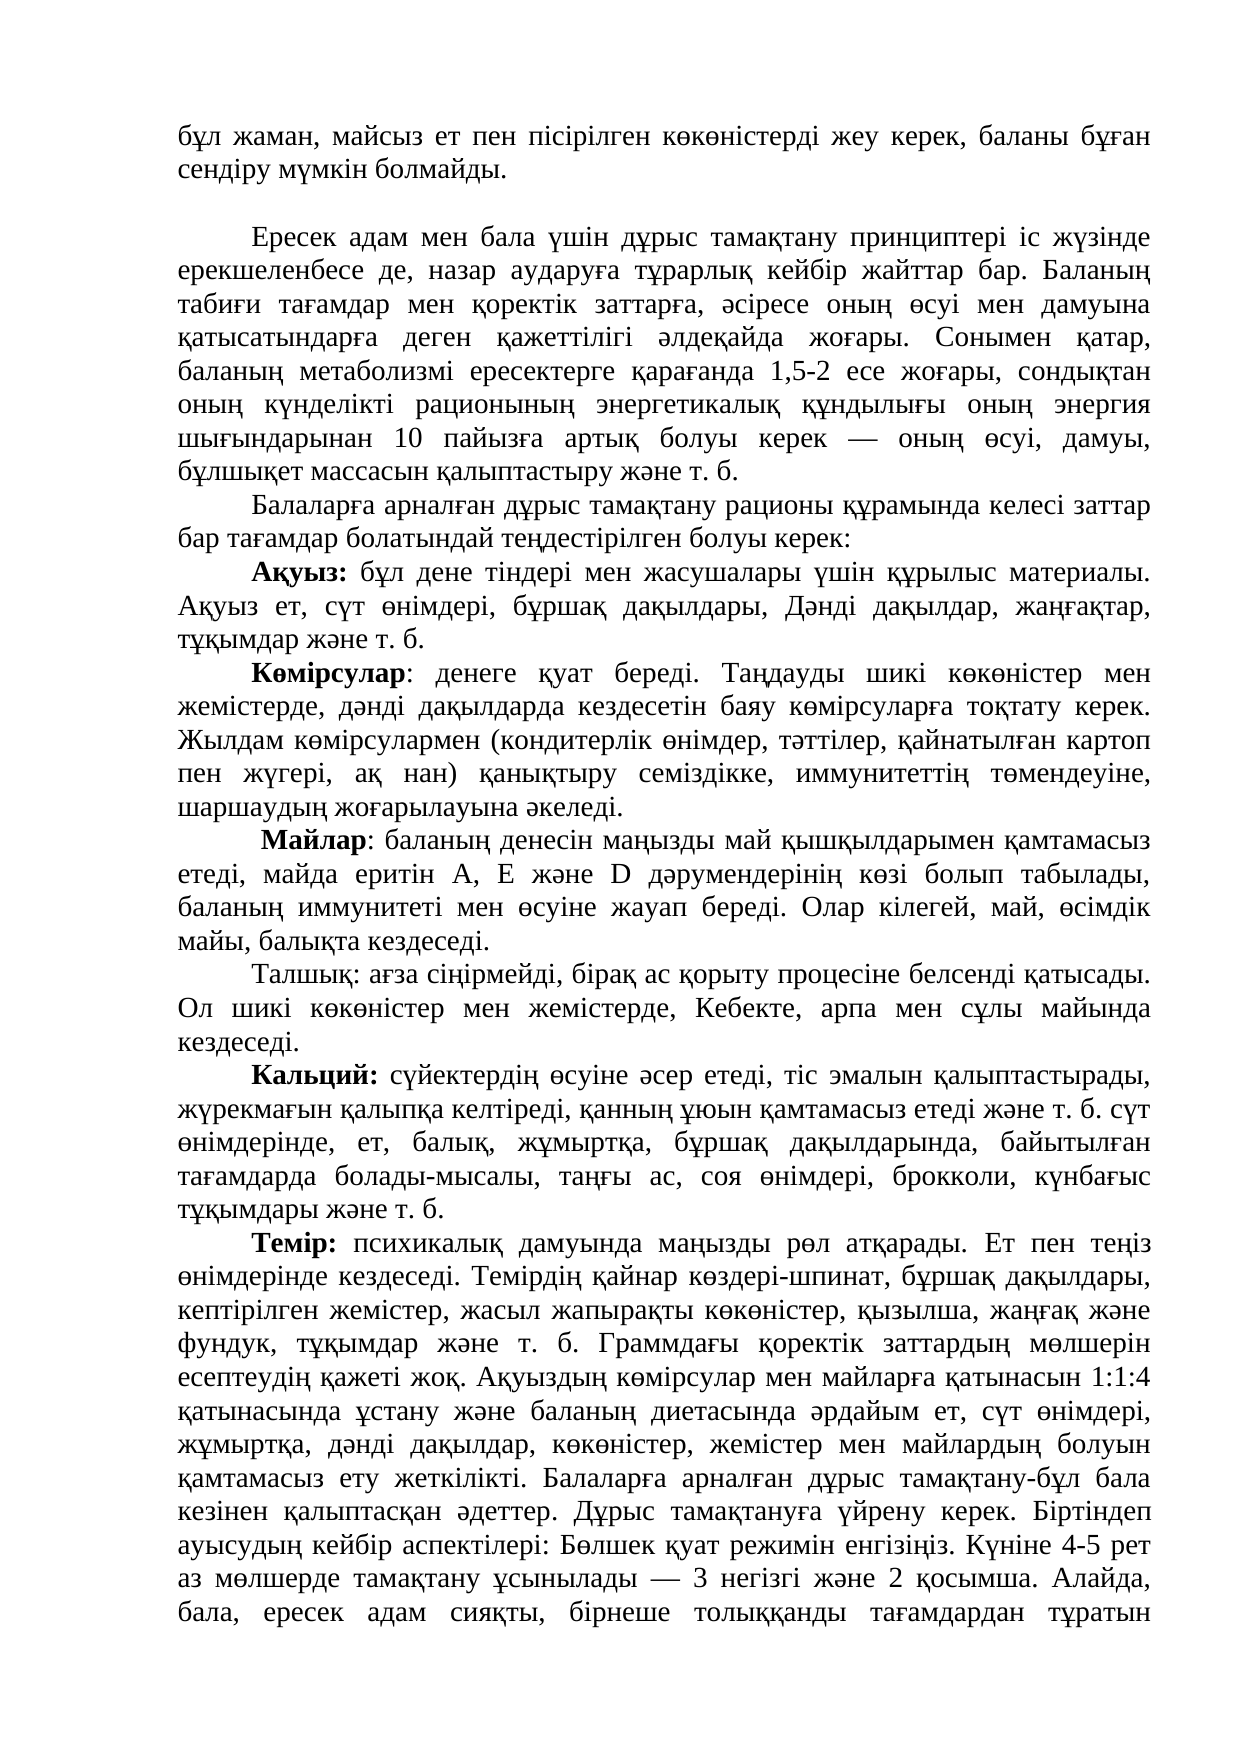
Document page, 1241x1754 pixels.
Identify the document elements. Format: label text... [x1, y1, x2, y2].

text Майлар: баланың денесін маңызды май қышқылдарымен қамтамасыз етеді, майда еритін A, E және D дәрумендерінің көзі болып табылады, баланың иммунитеті мен өсуіне жауап береді. Олар кілегей, май, өсімдік майы, балықта кездеседі. [177, 822, 1152, 957]
text Ақуыз: бұл дене тіндері мен жасушалары үшін құрылыс материалы. Ақуыз ет, сүт өнімдері, бұршақ дақылдары, Дәнді дақылдар, жаңғақтар, тұқымдар және т. б. [177, 554, 1152, 655]
text Ересек адам мен бала үшін дұрыс тамақтану принциптері іс жүзінде ерекшеленбесе де, назар аударуға тұрарлық кейбір жайттар бар. Баланың табиғи тағамдар мен қоректік заттарға, әсіресе оның өсуі мен дамуына қатысатындарға деген қажеттілігі әлдеқайда жоғары. Сонымен қатар, баланың метаболизмі ересектерге қарағанда 1,5-2 есе жоғары, сондықтан оның күнделікті рационының энергетикалық құндылығы оның энергия шығындарынан 10 пайызға артық болуы керек — оның өсуі, дамуы, бұлшықет массасын қалыптастыру және т. б. [177, 219, 1152, 487]
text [177, 118, 1152, 185]
text Көмірсулар: денеге қуат береді. Таңдауды шикі көкөністер мен жемістерде, дәнді дақылдарда кездесетін баяу көмірсуларға тоқтату керек. Жылдам көмірсулармен (кондитерлік өнімдер, тәттілер, қайнатылған картоп пен жүгері, ақ нан) қанықтыру семіздікке, иммунитеттің төмендеуіне, шаршаудың жоғарылауына әкеледі. [177, 655, 1152, 822]
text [177, 1225, 1152, 1627]
text Балаларға арналған дұрыс тамақтану рационы құрамында келесі заттар бар тағамдар болатындай теңдестірілген болуы керек: [177, 487, 1152, 554]
text Кальций: сүйектердің өсуіне әсер етеді, тіс эмалын қалыптастырады, жүрекмағын қалыпқа келтіреді, қанның ұюын қамтамасыз етеді және т. б. сүт өнімдерінде, ет, балық, жұмыртқа, бұршақ дақылдарында, байытылған тағамдарда болады-мысалы, таңғы ас, соя өнімдері, брокколи, күнбағыс тұқымдары және т. б. [177, 1057, 1152, 1225]
text Талшық: ағза сіңірмейді, бірақ ас қорыту процесіне белсенді қатысады. Ол шикі көкөністер мен жемістерде, Кебекте, арпа мен сұлы майында кездеседі. [177, 957, 1152, 1057]
